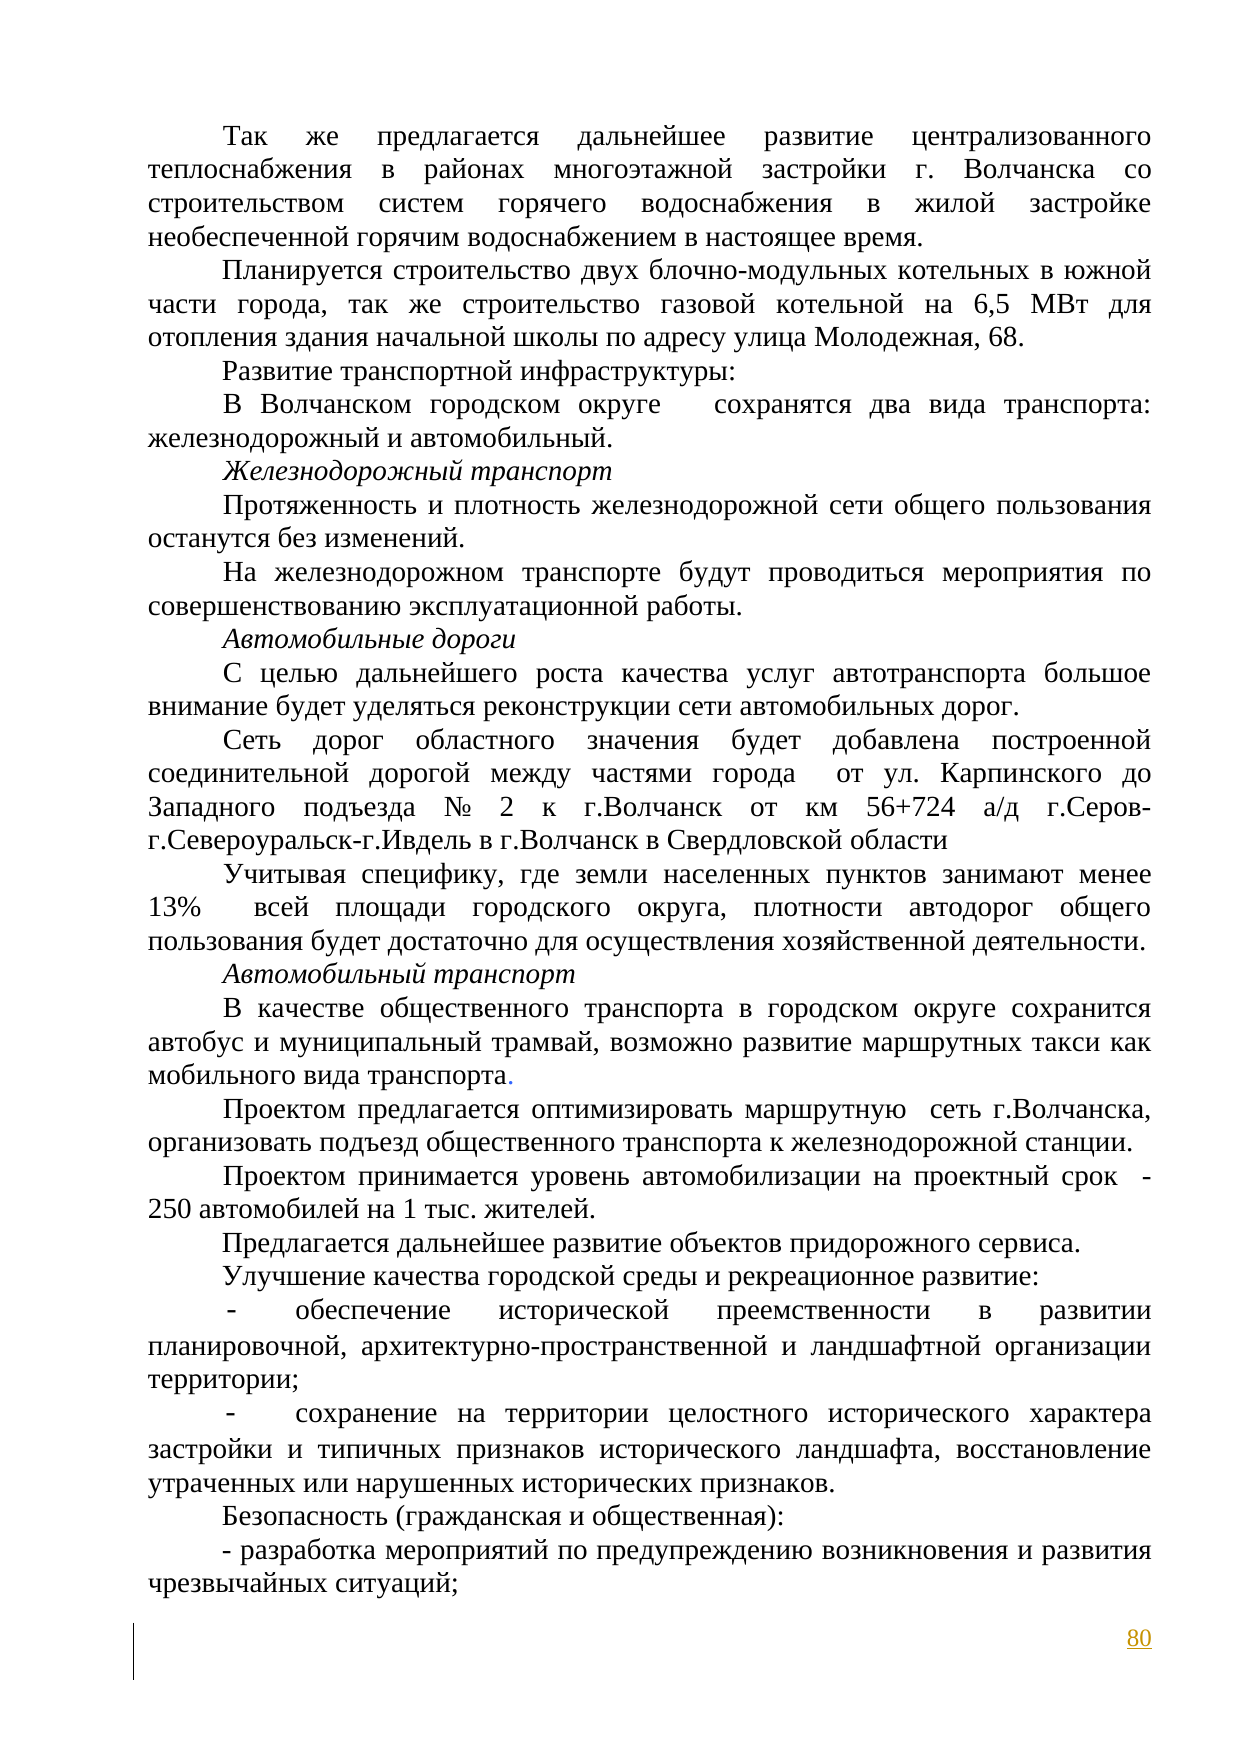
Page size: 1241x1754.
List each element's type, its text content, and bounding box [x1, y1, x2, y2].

text Проектом предлагается оптимизировать маршрутную сеть г.Волчанска, организовать подъезд общественного транспорта к железнодорожной станции. [148, 1091, 1152, 1158]
text - разработка мероприятий по предупреждению возникновения и развития чрезвычайных ситуаций; [148, 1532, 1152, 1599]
text С целью дальнейшего роста качества услуг автотранспорта большое внимание будет уделяться реконструкции сети автомобильных дорог. [148, 655, 1152, 722]
text Протяженность и плотность железнодорожной сети общего пользования останутся без изменений. [148, 487, 1152, 554]
text В качестве общественного транспорта в городском округе сохранится автобус и муниципальный трамвай, возможно развитие маршрутных такси как мобильного вида транспорта. [148, 990, 1152, 1091]
text Улучшение качества городской среды и рекреационное развитие: [148, 1258, 1152, 1292]
text Планируется строительство двух блочно-модульных котельных в южной части города, так же строительство газовой котельной на 6,5 МВт для отопления здания начальной школы по адресу улица Молодежная, 68. [148, 252, 1152, 353]
list обеспечение исторической преемственности в развитии планировочной, архитектурно-пространственной и ландшафтной организации территории; [148, 1292, 1152, 1395]
text На железнодорожном транспорте будут проводиться мероприятия по совершенствованию эксплуатационной работы. [148, 554, 1152, 621]
text Развитие транспортной инфраструктуры: [148, 353, 1152, 386]
text Автомобильный транспорт [148, 957, 1152, 990]
list сохранение на территории целостного исторического характера застройки и типичных признаков исторического ландшафта, восстановление утраченных или нарушенных исторических признаков. [148, 1395, 1152, 1498]
text Железнодорожный транспорт [148, 453, 1152, 487]
text Автомобильные дороги [148, 621, 1152, 655]
text Проектом принимается уровень автомобилизации на проектный срок - 250 автомобилей на 1 тыс. жителей. [148, 1158, 1152, 1225]
text Сеть дорог областного значения будет добавлена построенной соединительной дорогой между частями города от ул. Карпинского до Западного подъезда № 2 к г.Волчанск от км 56+724 а/д г.Серов-г.Североуральск-г.Ивдель в г.Волчанск в Свердловской области [148, 722, 1152, 856]
text Учитывая специфику, где земли населенных пунктов занимают менее 13% всей площади городского округа, плотности автодорог общего пользования будет достаточно для осуществления хозяйственной деятельности. [148, 856, 1152, 957]
text Предлагается дальнейшее развитие объектов придорожного сервиса. [148, 1225, 1152, 1258]
text Безопасность (гражданская и общественная): [148, 1498, 1152, 1532]
text В Волчанском городском округе сохранятся два вида транспорта: железнодорожный и автомобильный. [148, 386, 1152, 453]
text Так же предлагается дальнейшее развитие централизованного теплоснабжения в районах многоэтажной застройки г. Волчанска со строительством систем горячего водоснабжения в жилой застройке необеспеченной горячим водоснабжением в настоящее время. [148, 118, 1152, 252]
